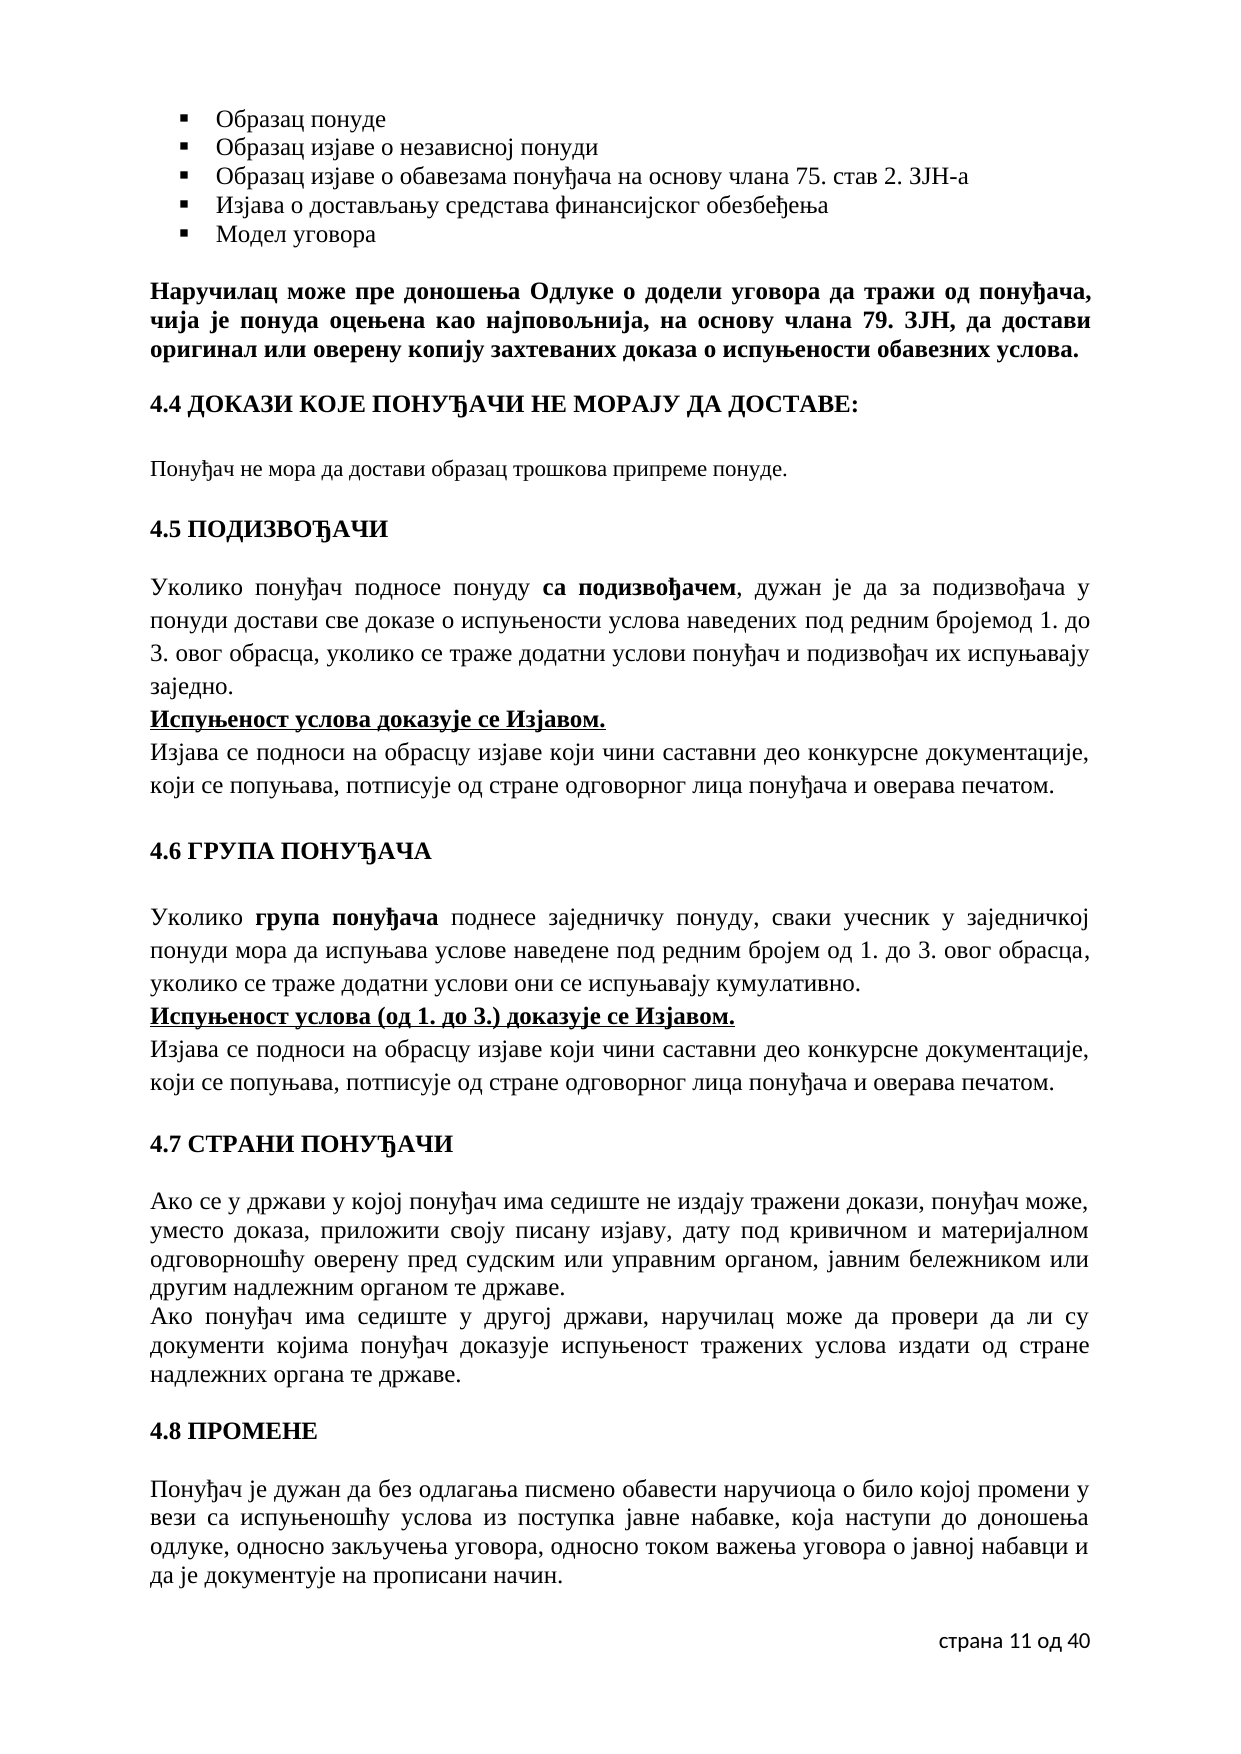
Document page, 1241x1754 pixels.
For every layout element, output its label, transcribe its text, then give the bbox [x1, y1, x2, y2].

list Уколико понуђач подносе понуду са подизвођачем, дужан је да за подизвођача у понуди достави све доказе о испуњености услова наведених под редним бројемод 1. до 3. овог обрасца, уколико се траже додатни услови понуђач и подизвођач их испуњавају заједно. [150, 572, 1090, 699]
text Изјава се подноси на обрасцу изјаве који чини саставни део конкурсне документације, који се попуњава, потписује од стране одговорног лица понуђача и оверава печатом. [150, 737, 1090, 798]
text 4.8 ПРОМЕНЕ [150, 1416, 1090, 1445]
text Понуђач не мора да достави образац трошкова припреме понуде. [150, 455, 1147, 481]
text 4.7 СТРАНИ ПОНУЂАЧИ [150, 1129, 1090, 1157]
list Образац понуде [178, 104, 1090, 132]
text Испуњеност услова доказује се Изјавом. [150, 704, 1090, 732]
list Образац изјаве о независној понуди [178, 132, 1090, 161]
list Модел уговора [178, 219, 1090, 247]
text Наручилац може пре доношења Одлуке о додели уговора да тражи од понуђача, чија је понуда оцењена као најповољнија, на основу члана 79. ЗЈН, да достави оригинал или оверену копију захтеваних доказа о испуњености обавезних услова. [150, 276, 1093, 362]
list Ако понуђач има седиште у другој држави, наручилац може да провери да ли су документи којима понуђач доказује испуњеност тражених услова издати од стране надлежних органа те државе. [150, 1301, 1090, 1387]
text Испуњеност услова (од 1. до 3.) доказује се Изјавом. [150, 1001, 1090, 1030]
text Изјава се подноси на обрасцу изјаве који чини саставни део конкурсне документације, који се попуњава, потписује од стране одговорног лица понуђача и оверава печатом. [150, 1034, 1090, 1096]
list Понуђач је дужан да без одлагања писмено обавести наручиоца о било којој промени у вези са испуњеношћу услова из поступка јавне набавке, која наступи до доношења одлуке, односно закључења уговора, односно током важења уговора о јавној набавци и да је документује на прописани начин. [150, 1474, 1090, 1589]
text 4.5 ПОДИЗВОЂАЧИ [150, 514, 1090, 543]
list Образац изјаве о обавезама понуђача на основу члана 75. став 2. ЗЈН-а [178, 161, 1090, 190]
list Изјава о достављању средстава финансијског обезбеђења [178, 190, 1090, 219]
list Уколико група понуђача поднесе заједничку понуду, сваки учесник у заједничкој понуди мора да испуњава услове наведене под редним бројем од 1. до 3. овог обрасца, уколико се траже додатни услови они се испуњавају кумулативно. [150, 902, 1090, 997]
list Ако се у држави у којој понуђач има седиште не издају тражени докази, понуђач може, уместо доказа, приложити своју писану изјаву, дату под кривичном и материјалном одговорношћу оверену пред судским или управним органом, јавним бележником или другим надлежним органом те државе. [150, 1186, 1090, 1301]
text 4.4 ДОКАЗИ КОЈЕ ПОНУЂАЧИ НЕ МОРАЈУ ДА ДОСТАВЕ: [150, 389, 1090, 417]
text 4.6 ГРУПА ПОНУЂАЧА [150, 836, 1090, 864]
